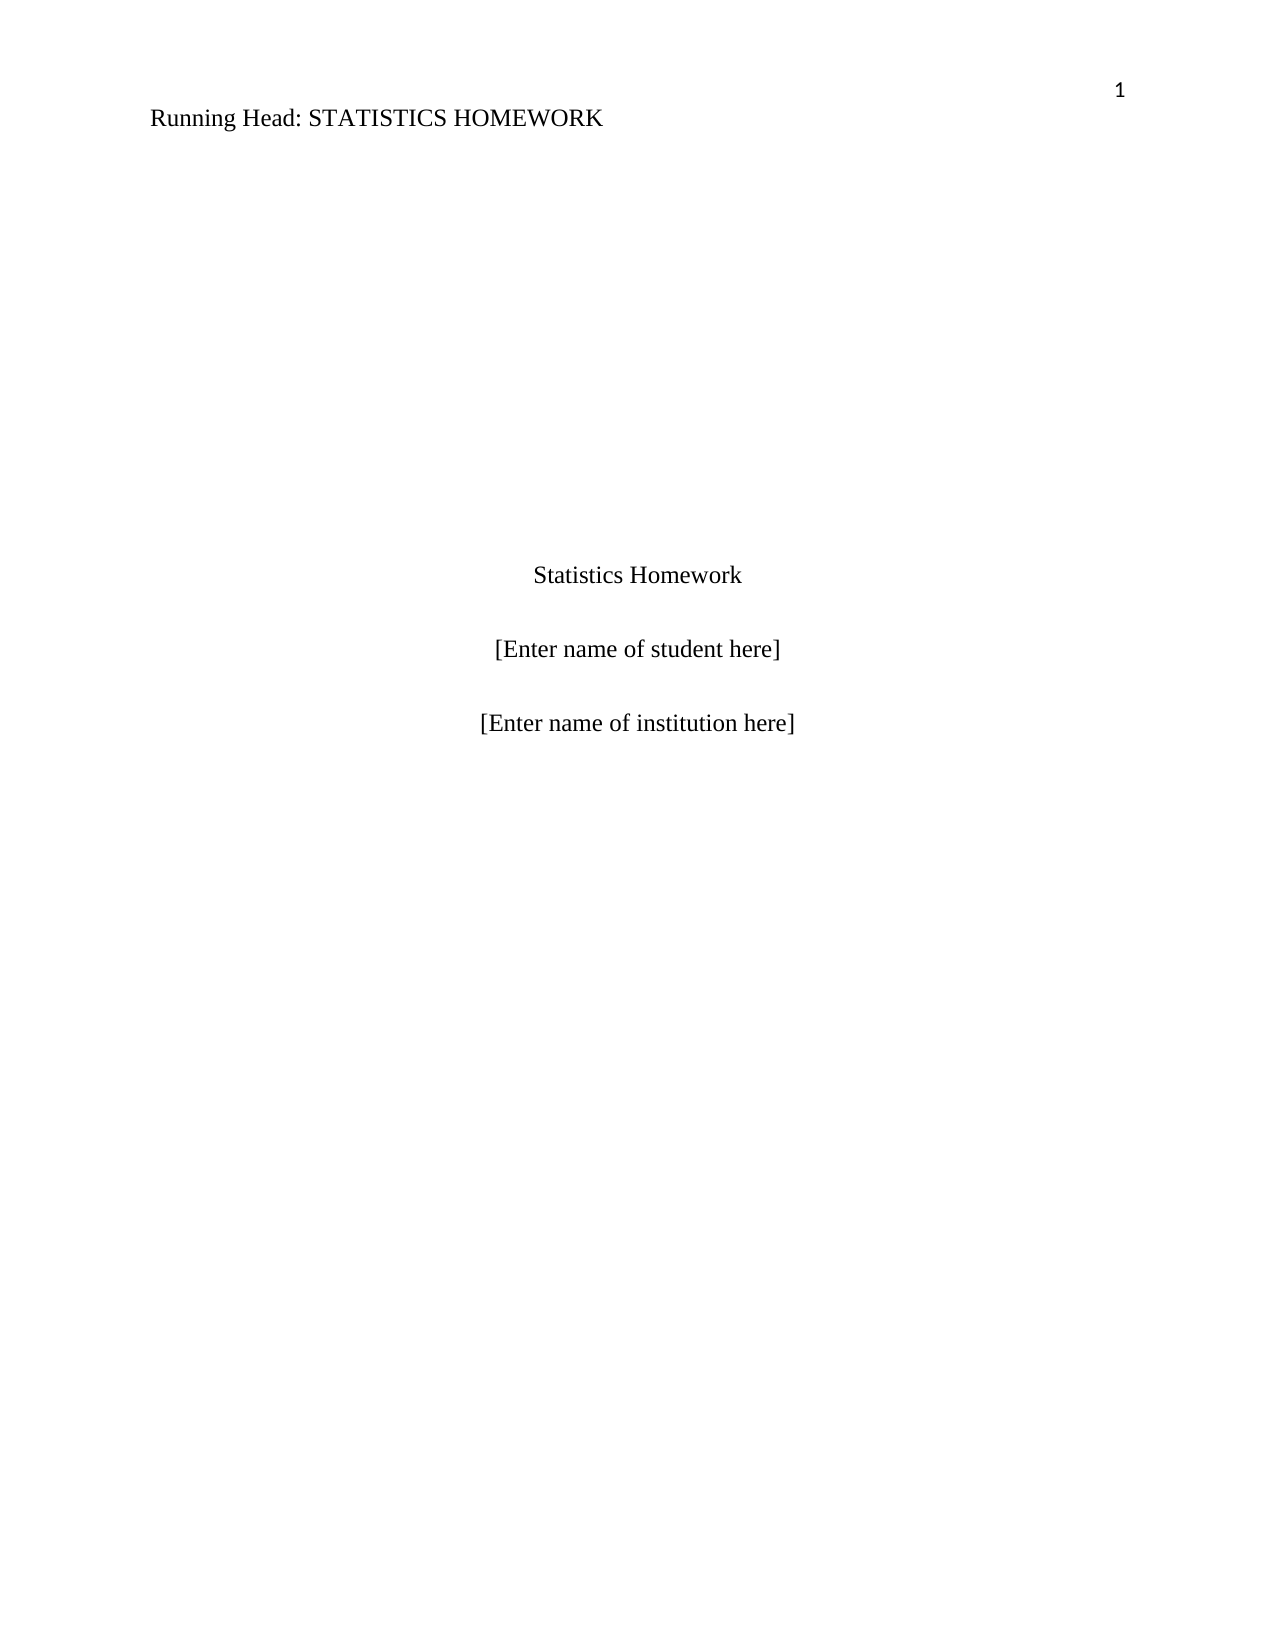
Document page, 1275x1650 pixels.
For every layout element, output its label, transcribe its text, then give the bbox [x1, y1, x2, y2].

text [Enter name of student here] [150, 634, 1125, 663]
text [Enter name of institution here] [150, 708, 1125, 737]
text Statistics Homework [150, 560, 1125, 589]
